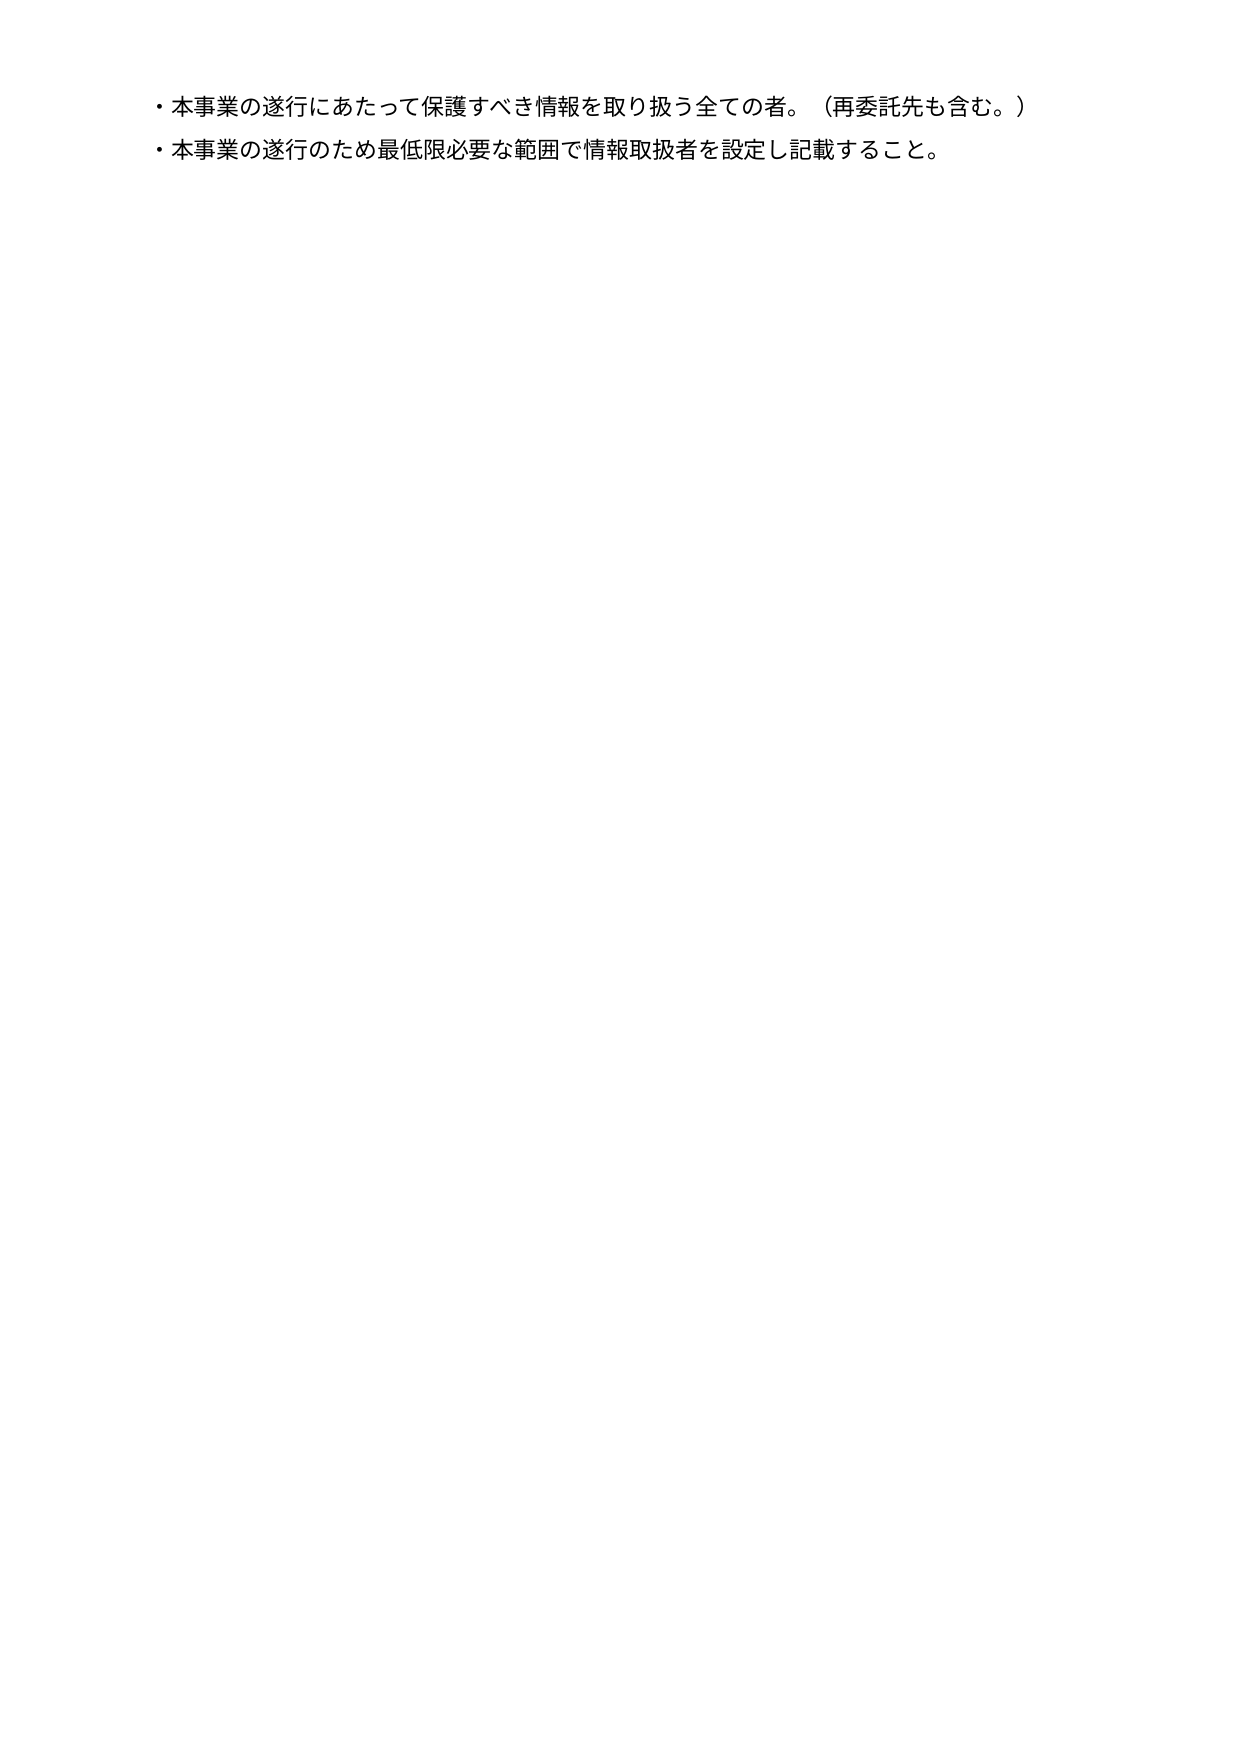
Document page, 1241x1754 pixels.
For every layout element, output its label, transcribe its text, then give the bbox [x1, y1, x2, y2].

text ・本事業の遂行のため最低限必要な範囲で情報取扱者を設定し記載すること。 [148, 131, 1058, 165]
text ・本事業の遂行にあたって保護すべき情報を取り扱う全ての者。（再委託先も含む。） [148, 89, 1145, 122]
